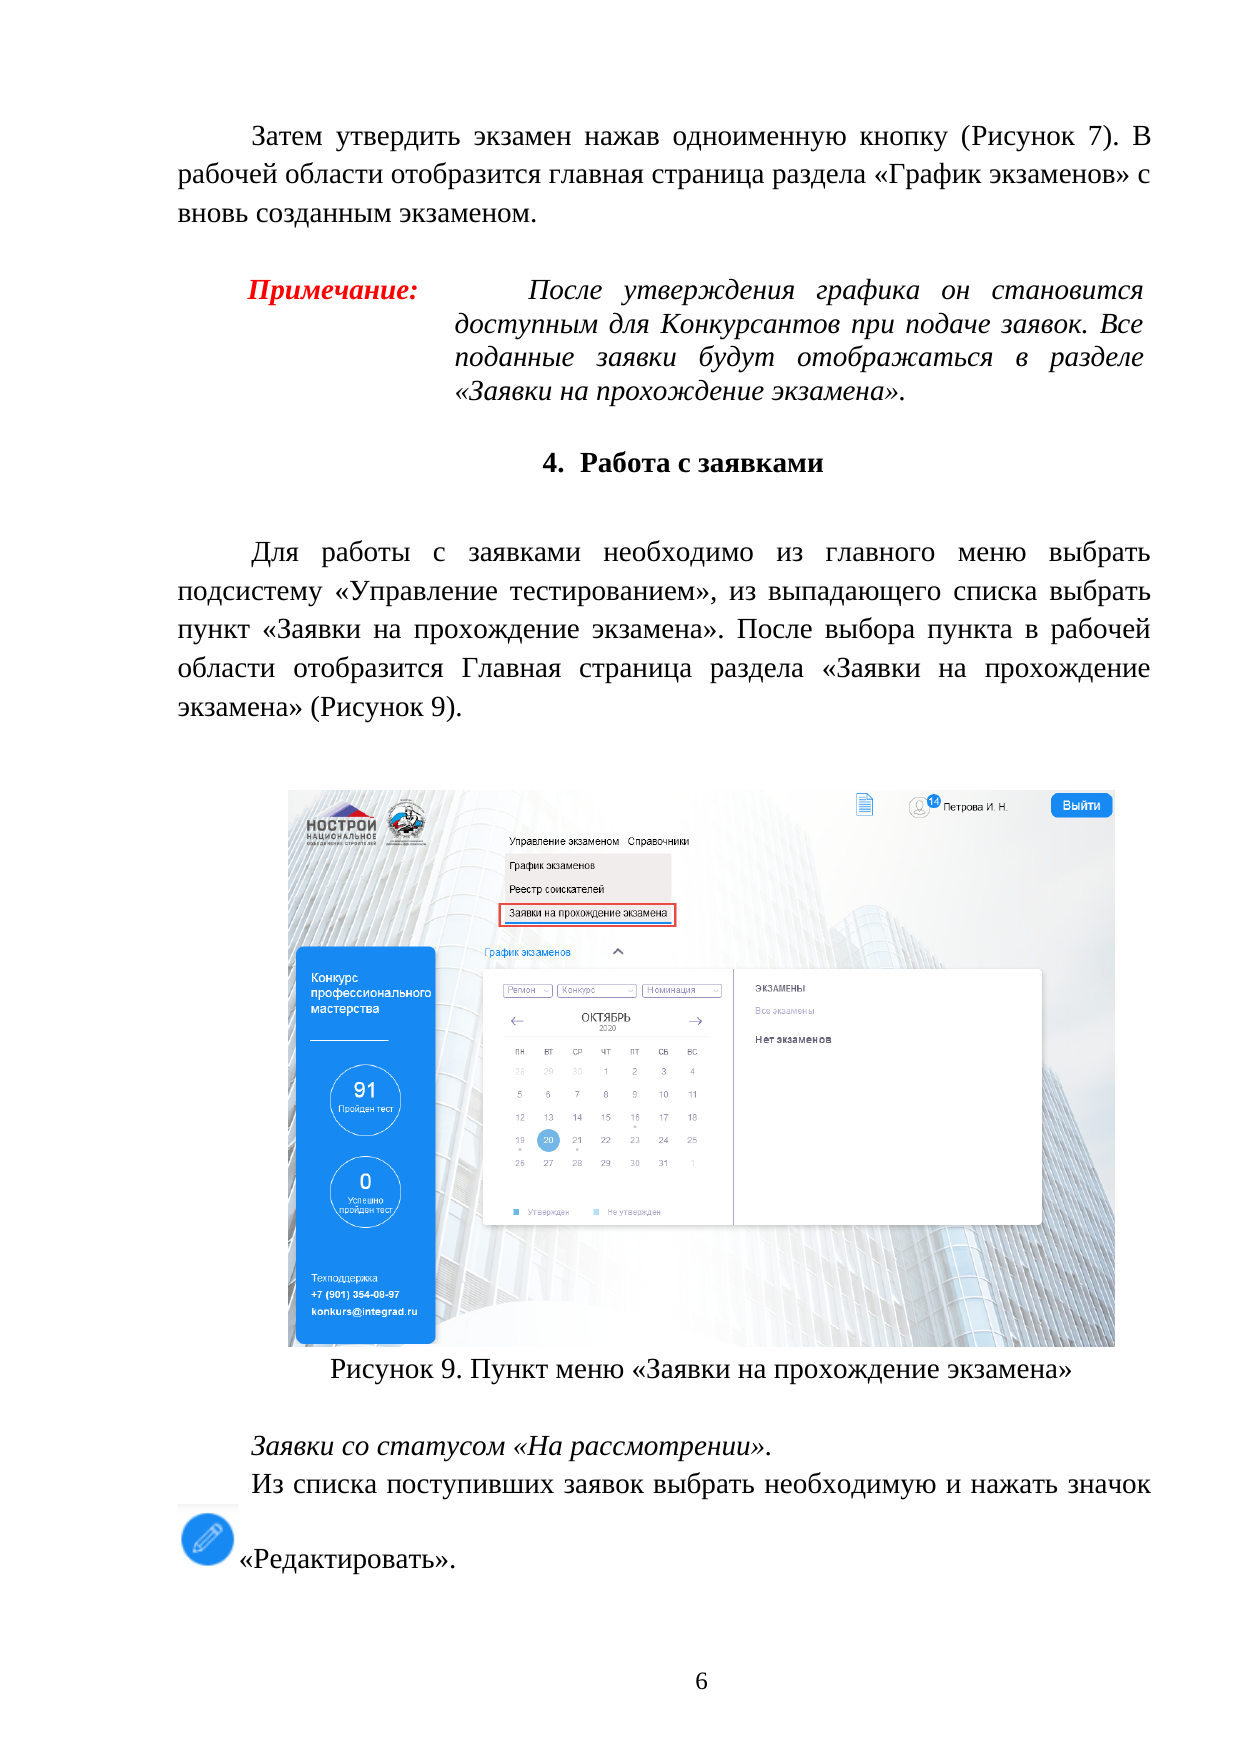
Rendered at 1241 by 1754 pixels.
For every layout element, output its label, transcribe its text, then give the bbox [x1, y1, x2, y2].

table_header Примечание: [163, 272, 443, 406]
picture [177, 1504, 239, 1569]
list Работа с заявками [215, 445, 1152, 478]
list Из списка поступивших заявок выбрать необходимую и нажать значок «Редактировать». [177, 1467, 1152, 1574]
list Заявки со статусом «На рассмотрении». [177, 1428, 1152, 1462]
table_header После утверждения графика он становится доступным для Конкурсантов при подаче заявок. Все поданные заявки будут отображаться в разделе «Заявки на прохождение экзамена». [443, 272, 1155, 406]
list Для работы с заявками необходимо из главного меню выбрать подсистему «Управление тестированием», из выпадающего списка выбрать пункт «Заявки на прохождение экзамена». После выбора пункта в рабочей области отобразится Главная страница раздела «Заявки на прохождение экзамена» (Рисунок 9). [177, 534, 1152, 722]
text Затем утвердить экзамен нажав одноименную кнопку (Рисунок 7). В рабочей области отобразится главная страница раздела «График экзаменов» с вновь созданным экзаменом. [177, 118, 1152, 229]
text Рисунок 9. Пункт меню «Заявки на прохождение экзамена» [177, 1351, 1152, 1384]
picture [288, 790, 1115, 1347]
